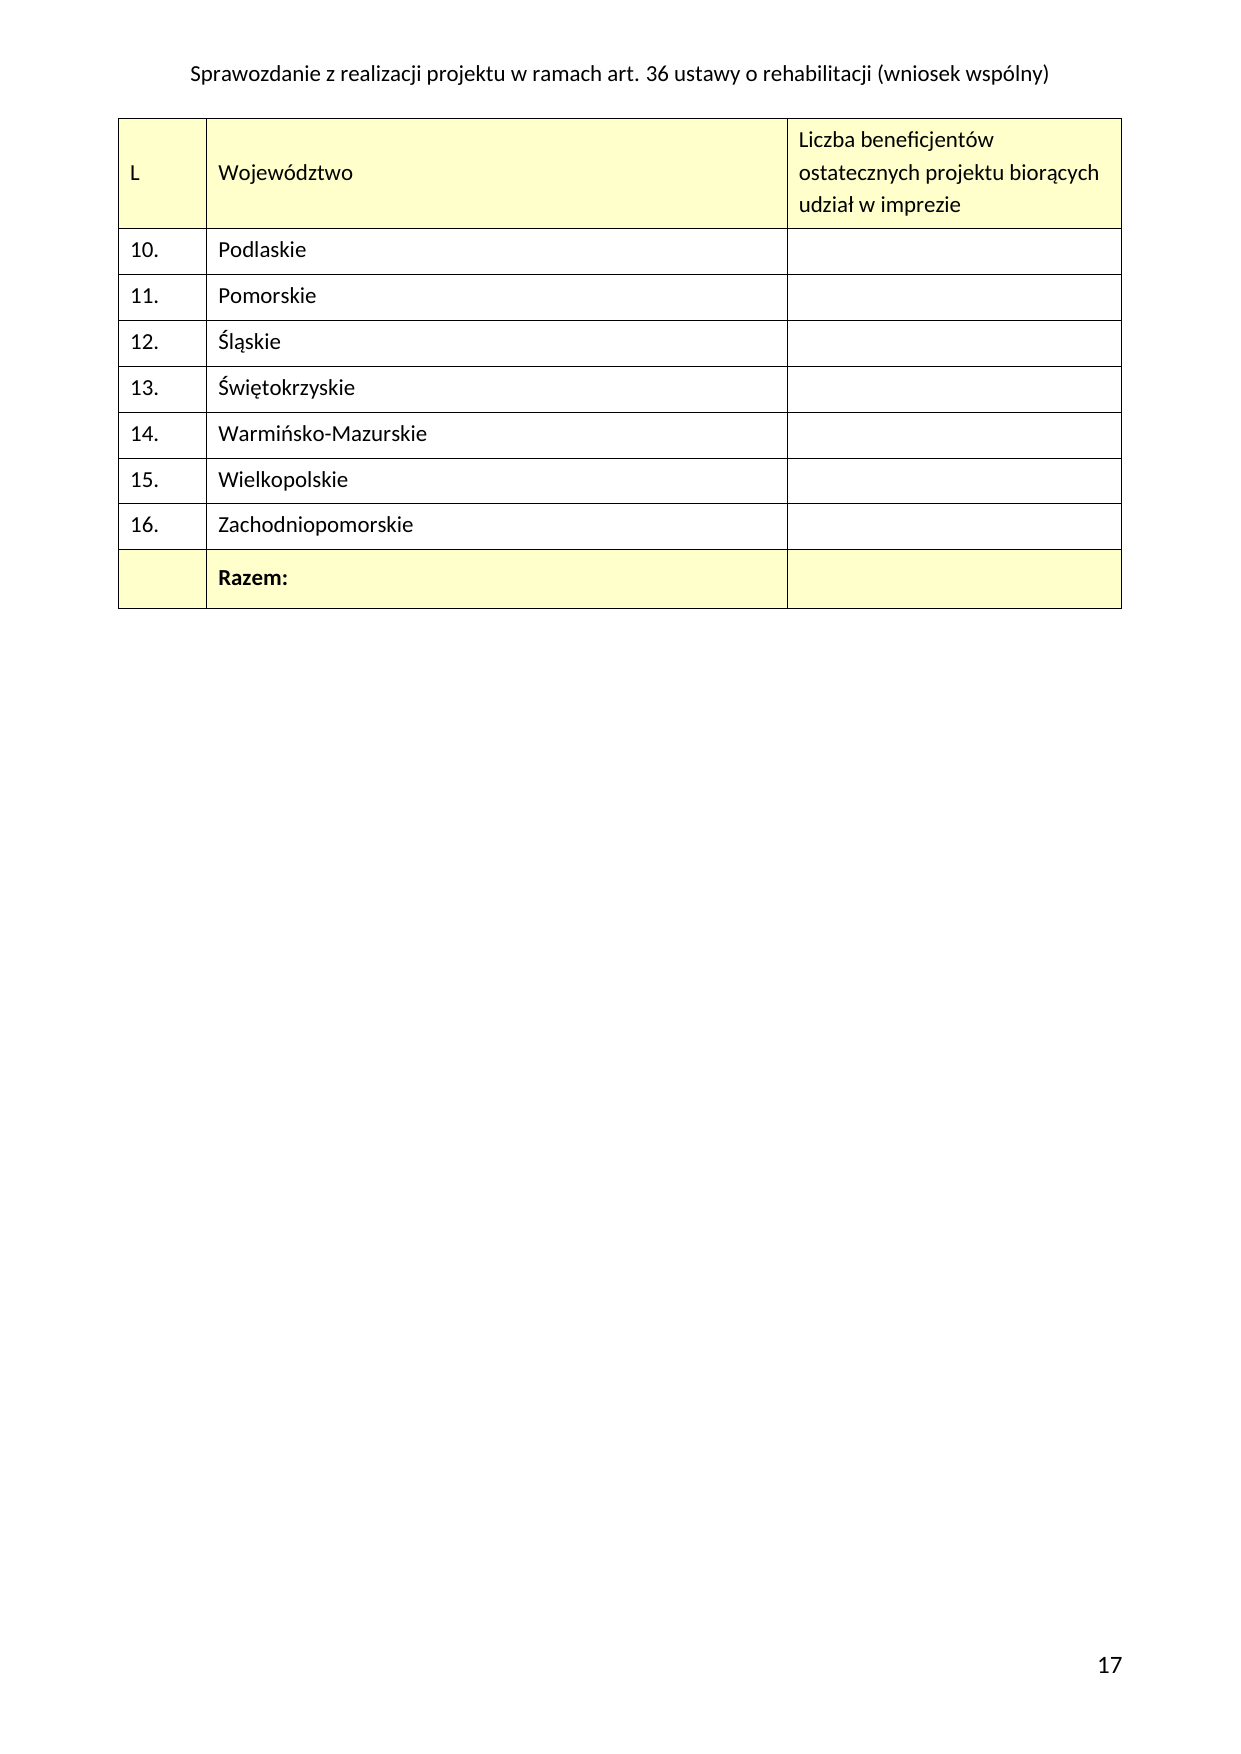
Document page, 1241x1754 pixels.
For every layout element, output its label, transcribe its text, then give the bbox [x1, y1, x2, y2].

table_cell Razem: [207, 550, 787, 607]
table_cell Zachodniopomorskie [207, 504, 787, 549]
table_cell [788, 550, 1121, 607]
table_cell Podlaskie [207, 229, 787, 274]
table_cell Śląskie [207, 321, 787, 366]
table_cell Pomorskie [207, 275, 787, 320]
table_cell [788, 275, 1121, 320]
table_cell [119, 550, 206, 607]
table_cell Wielkopolskie [207, 459, 787, 503]
table_cell 15. [119, 459, 206, 503]
table_header L [119, 119, 206, 228]
table_cell 11. [119, 275, 206, 320]
table_cell 16. [119, 504, 206, 549]
table_cell Świętokrzyskie [207, 367, 787, 412]
table_cell 14. [119, 413, 206, 457]
table_cell [788, 229, 1121, 274]
table_cell [788, 413, 1121, 457]
table_cell [788, 504, 1121, 549]
table_cell [788, 459, 1121, 503]
table_cell 10. [119, 229, 206, 274]
table_header Województwo [207, 119, 787, 228]
table_cell 13. [119, 367, 206, 412]
table_cell Warmińsko-Mazurskie [207, 413, 787, 457]
table_cell 12. [119, 321, 206, 366]
table_cell [788, 321, 1121, 366]
table_header Liczba beneficjentów ostatecznych projektu biorących udział w imprezie [788, 119, 1121, 228]
table_cell [788, 367, 1121, 412]
